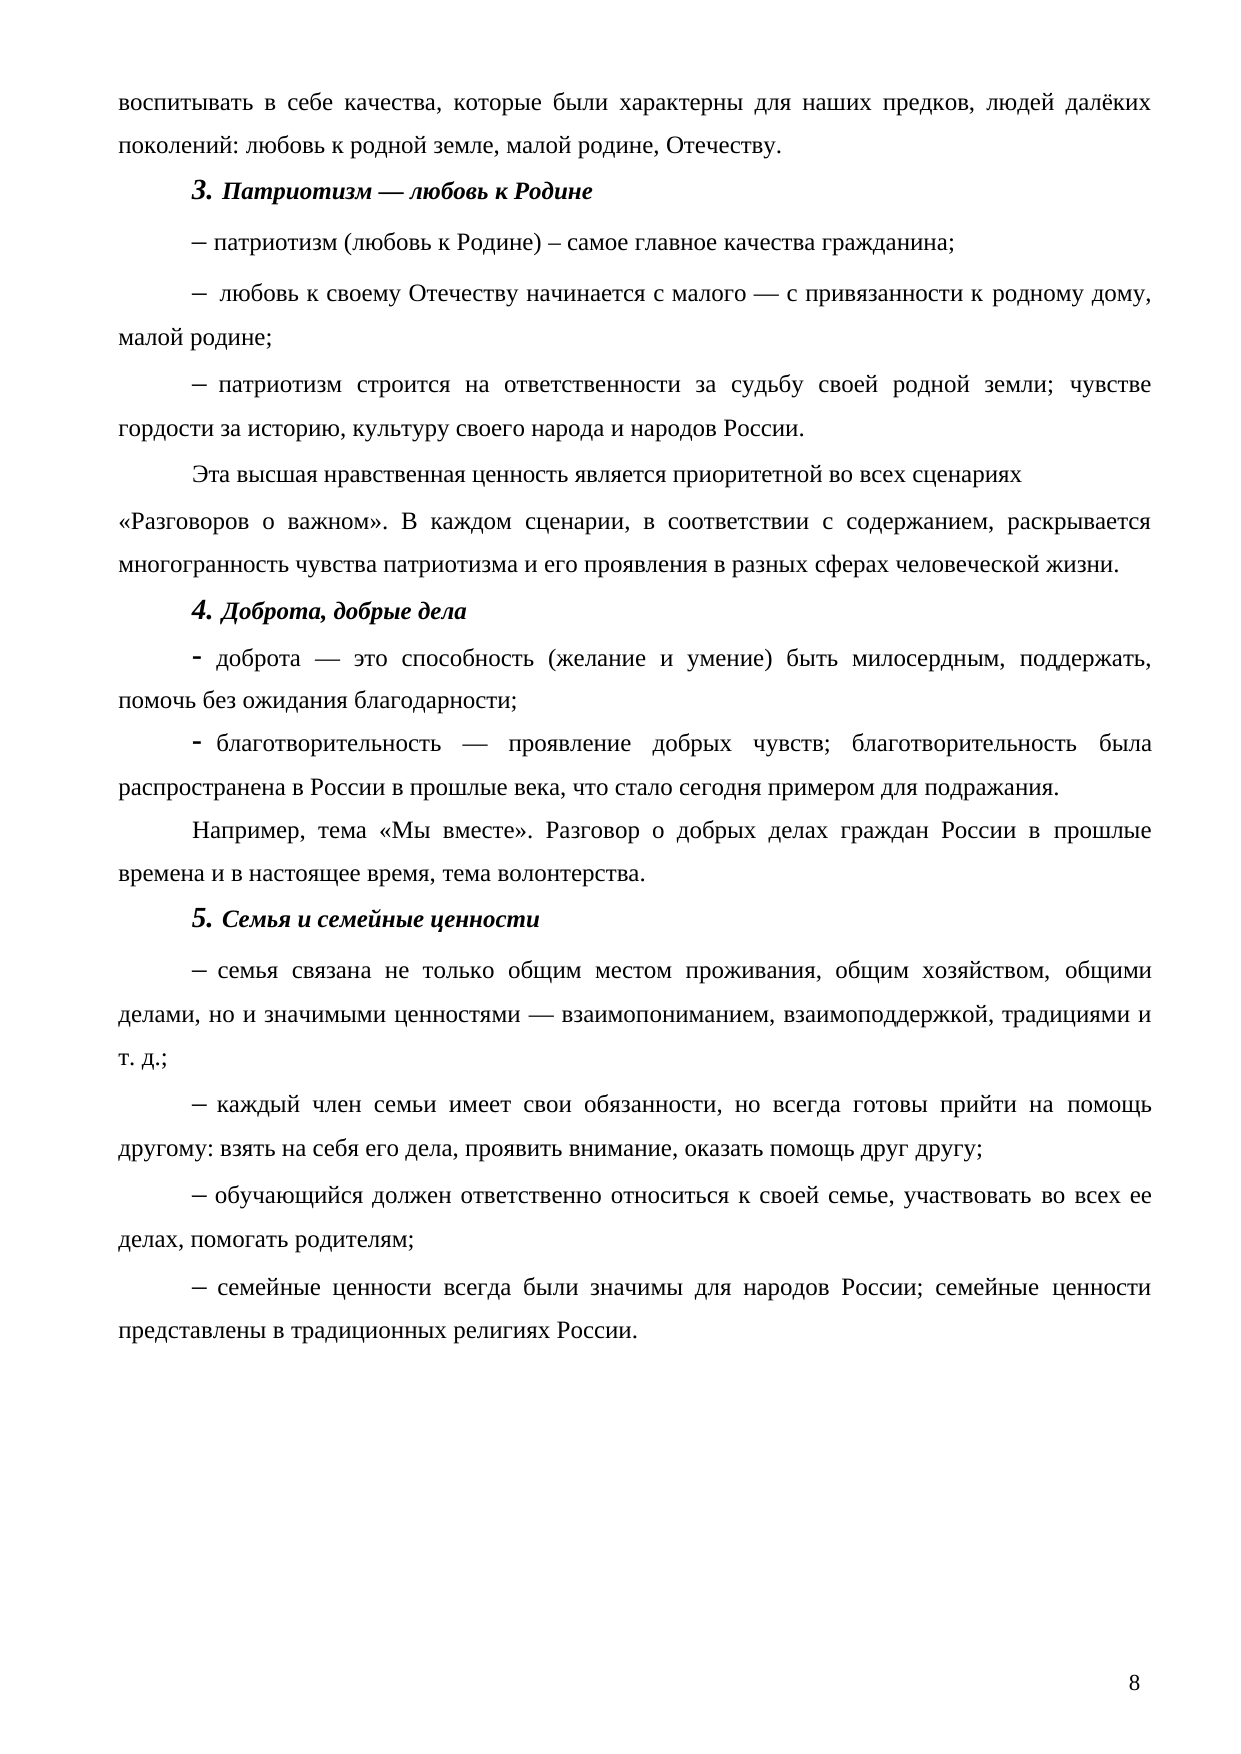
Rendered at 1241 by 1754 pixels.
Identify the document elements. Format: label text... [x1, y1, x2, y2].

list каждый член семьи имеет свои обязанности, но всегда готовы прийти на помощь другому: взять на себя его дела, проявить внимание, оказать помощь друг другу; [118, 1086, 1152, 1162]
text воспитывать в себе качества, которые были характерны для наших предков, людей далёких поколений: любовь к родной земле, малой родине, Отечеству. [118, 87, 1151, 159]
subtitle Патриотизм — любовь к Родине [192, 173, 1165, 206]
list любовь к своему Отечеству начинается с малого — с привязанности к родному дому, малой родине; [118, 274, 1151, 350]
list семья связана не только общим местом проживания, общим хозяйством, общими делами, но и значимыми ценностями — взаимопониманием, взаимоподдержкой, традициями и т. д.; [118, 951, 1152, 1071]
subtitle Семья и семейные ценности [192, 901, 1165, 934]
text Например, тема «Мы вместе». Разговор о добрых делах граждан России в прошлые времена и в настоящее время, тема волонтерства. [118, 815, 1151, 887]
list доброта — это способность (желание и умение) быть милосердным, поддержать, помочь без ожидания благодарности; [118, 643, 1152, 714]
list патриотизм (любовь к Родине) – самое главное качества гражданина; [192, 223, 1165, 257]
text «Разговоров о важном». В каждом сценарии, в соответствии с содержанием, раскрывается многогранность чувства патриотизма и его проявления в разных сферах человеческой жизни. [118, 506, 1151, 578]
list обучающийся должен ответственно относиться к своей семье, участвовать во всех ее делах, помогать родителям; [118, 1177, 1152, 1253]
list благотворительность — проявление добрых чувств; благотворительность была распространена в России в прошлые века, что стало сегодня примером для подражания. [118, 728, 1152, 800]
list семейные ценности всегда были значимы для народов России; семейные ценности представлены в традиционных религиях России. [118, 1268, 1151, 1344]
list патриотизм строится на ответственности за судьбу своей родной земли; чувстве гордости за историю, культуру своего народа и народов России. [118, 365, 1151, 441]
text Эта высшая нравственная ценность является приоритетной во всех сценариях [192, 456, 1165, 489]
subtitle Доброта, добрые дела [192, 592, 1165, 626]
